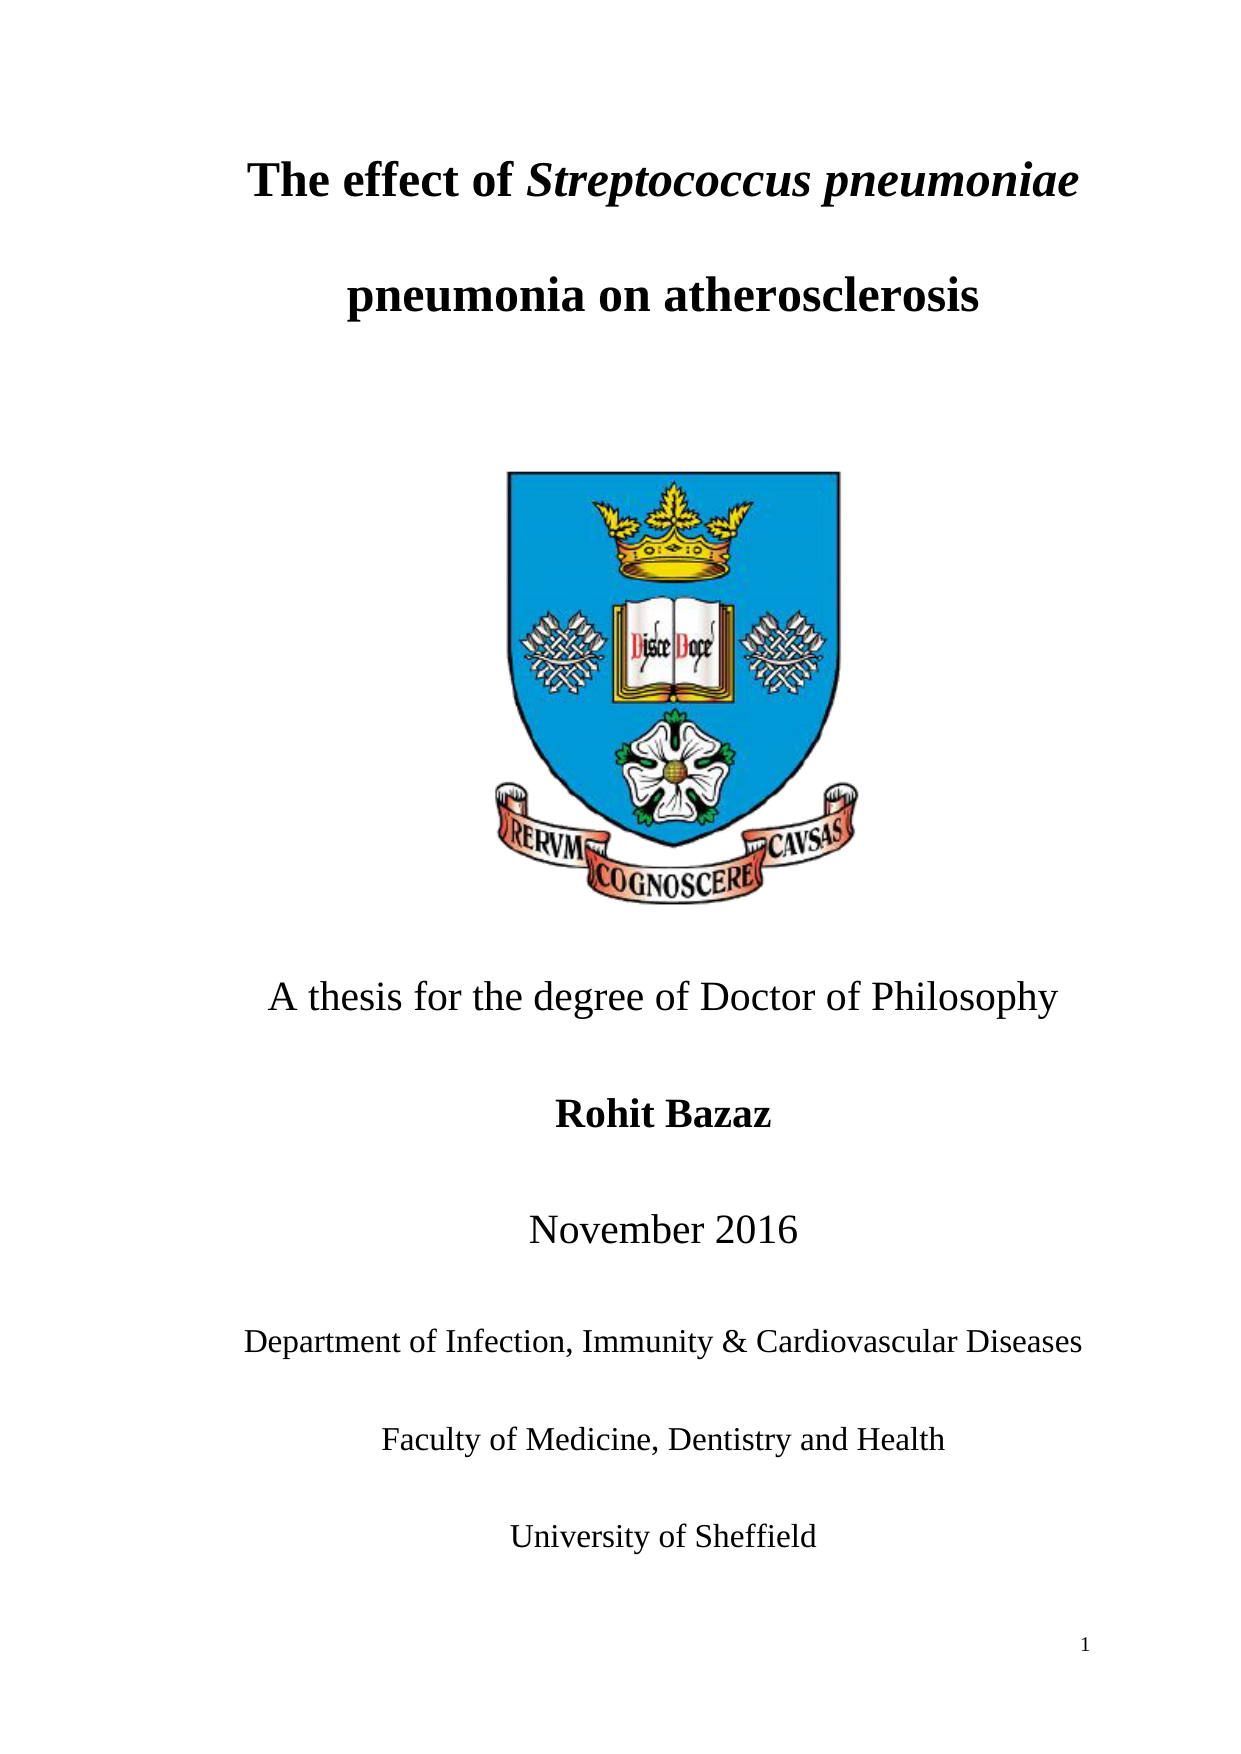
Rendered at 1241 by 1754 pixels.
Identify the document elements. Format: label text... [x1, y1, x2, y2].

text Faculty of Medicine, Dentistry and Health [236, 1419, 1090, 1457]
text The effect of Streptococcus pneumoniae pneumonia on atherosclerosis [236, 150, 1090, 322]
text November 2016 [236, 1205, 1090, 1253]
text Department of Infection, Immunity & Cardiovascular Diseases [236, 1321, 1090, 1360]
text University of Sheffield [236, 1516, 1090, 1555]
text A thesis for the degree of Doctor of Philosophy [236, 971, 1090, 1019]
text Rohit Bazaz [236, 1088, 1090, 1136]
